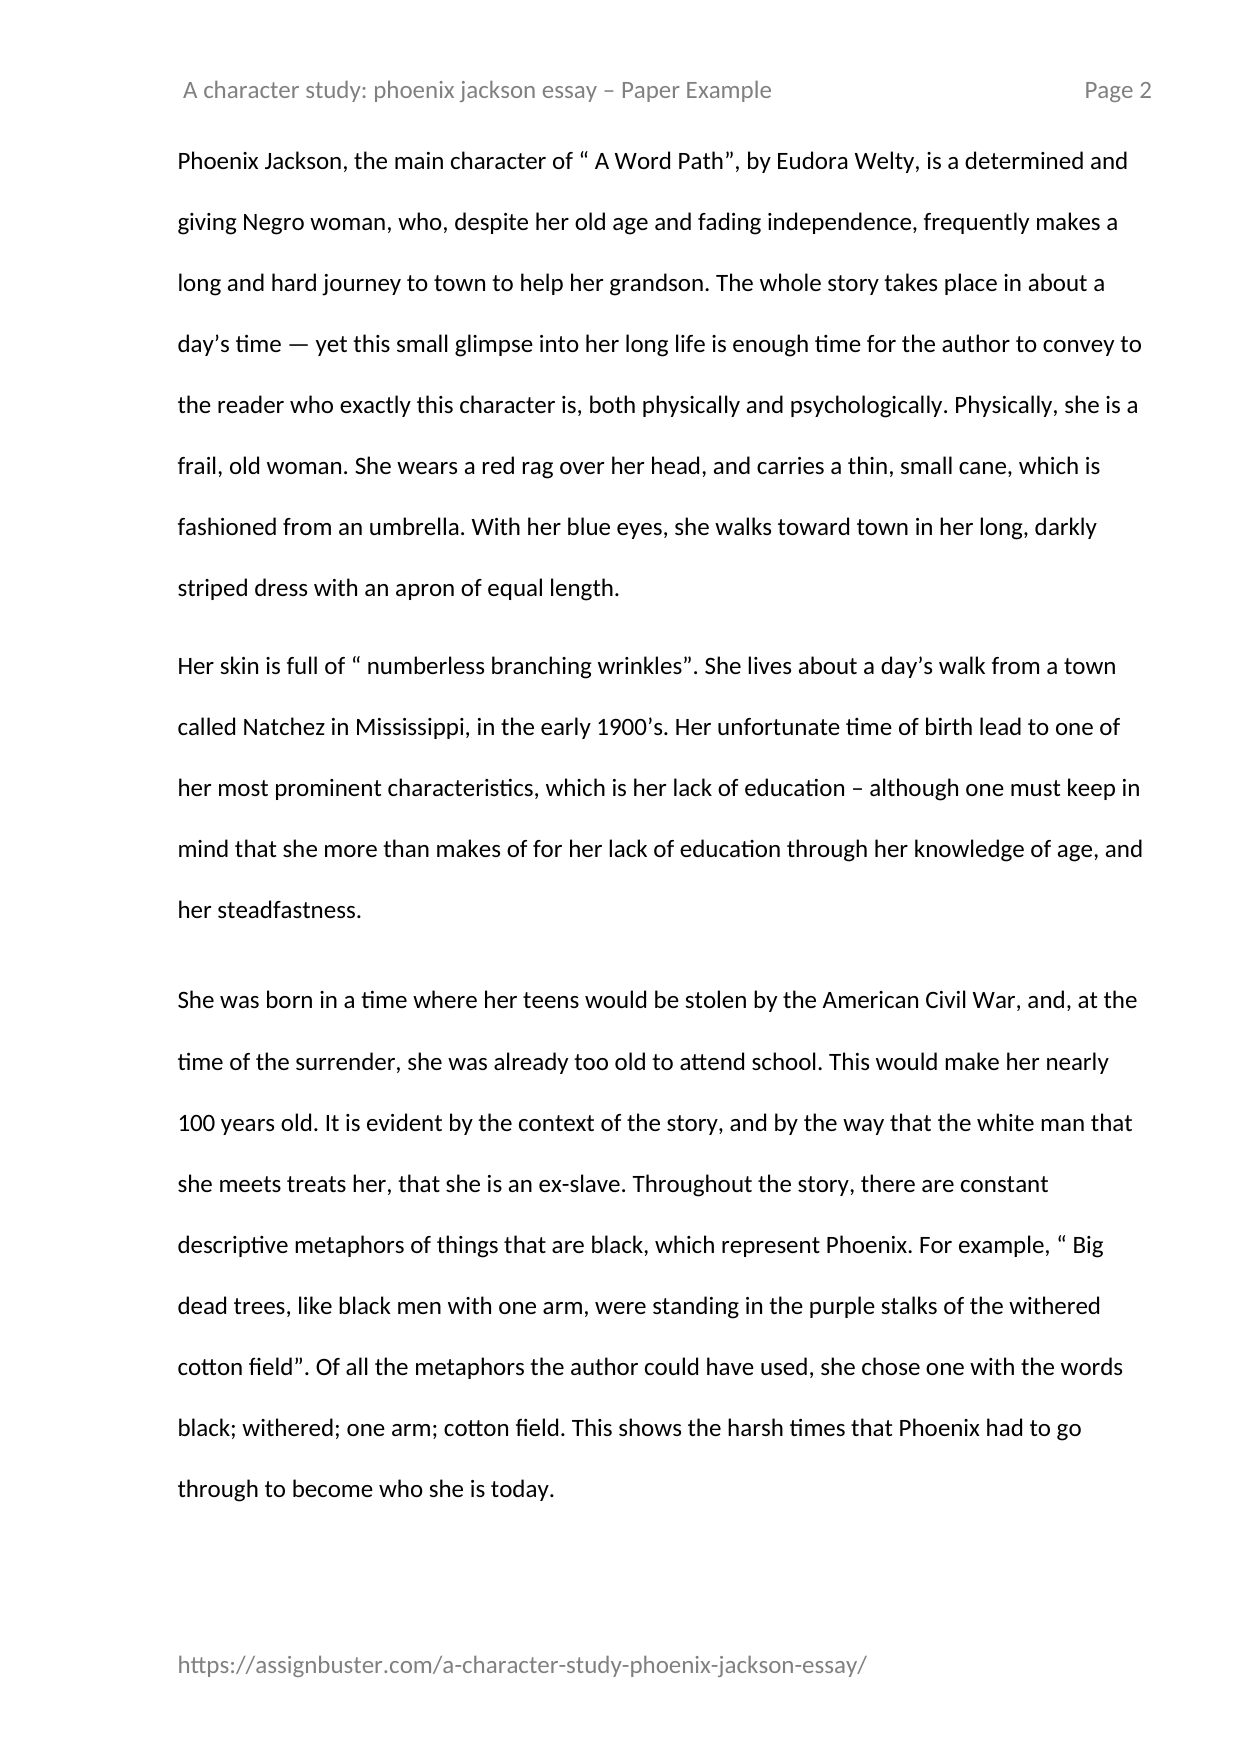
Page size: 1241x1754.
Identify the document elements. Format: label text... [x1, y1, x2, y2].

text Her skin is full of “ numberless branching wrinkles”. She lives about a day’s walk from a town called Natchez in Mississippi, in the early 1900’s. Her unfortunate time of birth lead to one of her most prominent characteristics, which is her lack of education – although one must keep in mind that she more than makes of for her lack of education through her knowledge of age, and her steadfastness. [177, 650, 1152, 925]
text Phoenix Jackson, the main character of “ A Word Path”, by Eudora Welty, is a determined and giving Negro woman, who, despite her old age and fading independence, frequently makes a long and hard journey to town to help her grandson. The whole story takes place in about a day’s time — yet this small glimpse into her long life is enough time for the author to convey to the reader who exactly this character is, both physically and psychologically. Physically, she is a frail, old woman. She wears a red rag over her head, and carries a thin, small cane, which is fashioned from an umbrella. With her blue eyes, she walks toward town in her long, darkly striped dress with an apron of equal length. [177, 145, 1152, 603]
text She was born in a time where her teens would be stolen by the American Civil War, and, at the time of the surrender, she was already too old to attend school. This would make her nearly 100 years old. It is evident by the context of the story, and by the way that the white man that she meets treats her, that she is an ex-slave. Throughout the story, there are constant descriptive metaphors of things that are black, which represent Phoenix. For example, “ Big dead trees, like black men with one arm, were standing in the purple stalks of the withered cotton field”. Of all the metaphors the author could have used, she chose one with the words black; withered; one arm; cotton field. This shows the harsh times that Phoenix had to go through to become who she is today. [177, 985, 1152, 1503]
